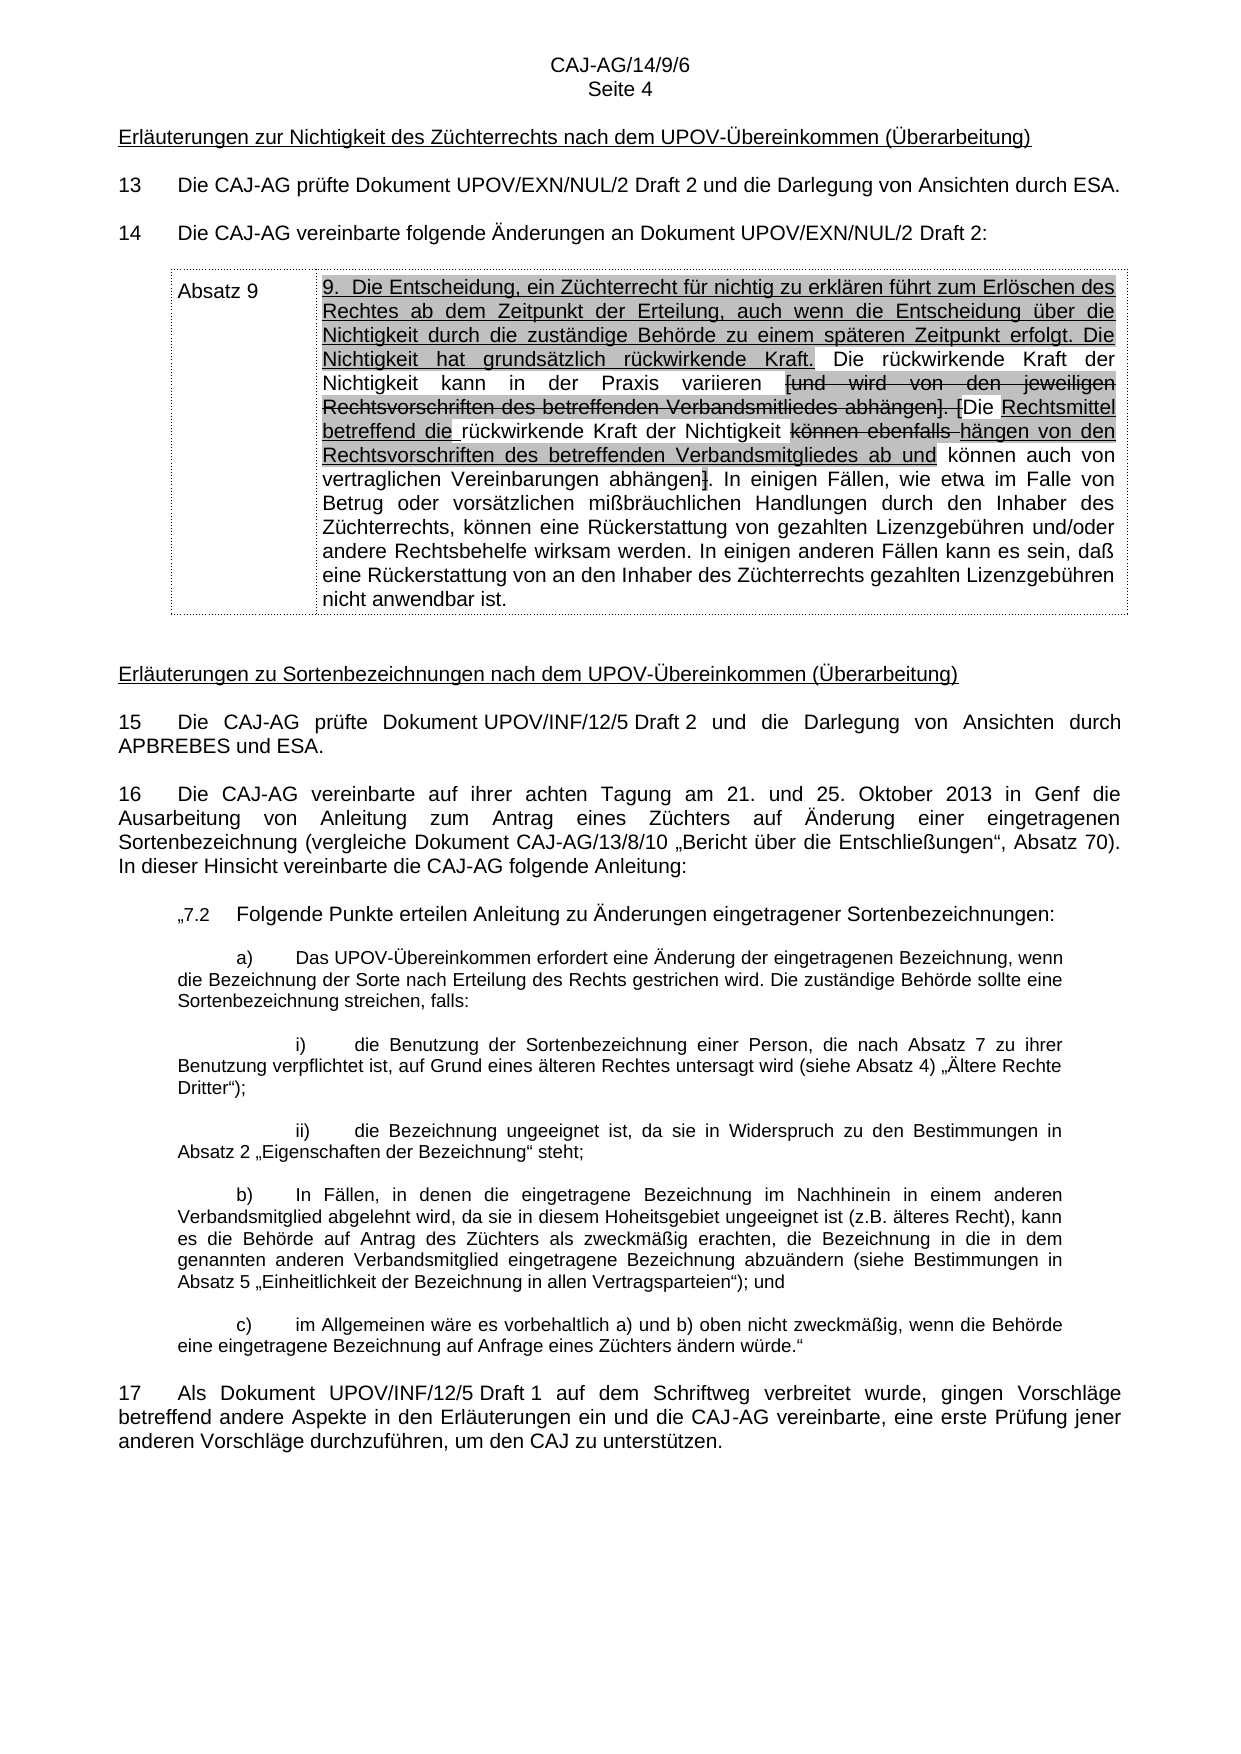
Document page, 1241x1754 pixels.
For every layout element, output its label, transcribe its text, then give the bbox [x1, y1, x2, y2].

text Erläuterungen zur Nichtigkeit des Züchterrechts nach dem UPOV-Übereinkommen (Überarbeitung) [118, 125, 1122, 149]
text Die CAJ-AG vereinbarte folgende Änderungen an Dokument UPOV/EXN/NUL/2 Draft 2: [118, 221, 1122, 245]
table_header 9. Die Entscheidung, ein Züchterrecht für nichtig zu erklären führt zum Erlöschen des Rechtes ab dem Zeitpunkt der Erteilung, auch wenn die Entscheidung über die Nichtigkeit durch die zuständige Behörde zu einem späteren Zeitpunkt erfolgt. Die Nichtigkeit hat grundsätzlich rückwirkende Kraft. Die rückwirkende Kraft der Nichtigkeit kann in der Praxis variieren [und wird von den jeweiligen Rechtsvorschriften des betreffenden Verbandsmitliedes abhängen]. [Die Rechtsmittel betreffend die rückwirkende Kraft der Nichtigkeit können ebenfalls hängen von den Rechtsvorschriften des betreffenden Verbandsmitgliedes ab und können auch von vertraglichen Vereinbarungen abhängen]. In einigen Fällen, wie etwa im Falle von Betrug oder vorsätzlichen mißbräuchlichen Handlungen durch den Inhaber des Züchterrechts, können eine Rückerstattung von gezahlten Lizenzgebühren und/oder andere Rechtsbehelfe wirksam werden. In einigen anderen Fällen kann es sein, daß eine Rückerstattung von an den Inhaber des Züchterrechts gezahlten Lizenzgebühren nicht anwendbar ist. [316, 269, 1127, 613]
text Die CAJ-AG prüfte Dokument UPOV/EXN/NUL/2 Draft 2 und die Darlegung von Ansichten durch ESA. [118, 173, 1122, 197]
text b) In Fällen, in denen die eingetragene Bezeichnung im Nachhinein in einem anderen Verbandsmitglied abgelehnt wird, da sie in diesem Hoheitsgebiet ungeeignet ist (z.B. älteres Recht), kann es die Behörde auf Antrag des Züchters als zweckmäßig erachten, die Bezeichnung in die in dem genannten anderen Verbandsmitglied eingetragene Bezeichnung abzuändern (siehe Bestimmungen in Absatz 5 „Einheitlichkeit der Bezeichnung in allen Vertragsparteien“); und [177, 1184, 1063, 1292]
text Erläuterungen zu Sortenbezeichnungen nach dem UPOV-Übereinkommen (Überarbeitung) [118, 662, 1122, 686]
table_header Absatz 9 [171, 269, 316, 613]
text i) die Benutzung der Sortenbezeichnung einer Person, die nach Absatz 7 zu ihrer Benutzung verpflichtet ist, auf Grund eines älteren Rechtes untersagt wird (siehe Absatz 4) „Ältere Rechte Dritter“); [177, 1033, 1063, 1098]
text Die CAJ-AG prüfte Dokument UPOV/INF/12/5 Draft 2 und die Darlegung von Ansichten durch APBREBES und ESA. [118, 710, 1122, 758]
text ii) die Bezeichnung ungeeignet ist, da sie in Widerspruch zu den Bestimmungen in Absatz 2 „Eigenschaften der Bezeichnung“ steht; [177, 1119, 1063, 1163]
text Als Dokument UPOV/INF/12/5 Draft 1 auf dem Schriftweg verbreitet wurde, gingen Vorschläge betreffend andere Aspekte in den Erläuterungen ein und die CAJ-AG vereinbarte, eine erste Prüfung jener anderen Vorschläge durchzuführen, um den CAJ zu unterstützen. [118, 1381, 1122, 1453]
text Die CAJ-AG vereinbarte auf ihrer achten Tagung am 21. und 25. Oktober 2013 in Genf die Ausarbeitung von Anleitung zum Antrag eines Züchters auf Änderung einer eingetragenen Sortenbezeichnung (vergleiche Dokument CAJ-AG/13/8/10 „Bericht über die Entschließungen“, Absatz 70). In dieser Hinsicht vereinbarte die CAJ-AG folgende Anleitung: [118, 782, 1122, 878]
text „7.2 Folgende Punkte erteilen Anleitung zu Änderungen eingetragener Sortenbezeichnungen: [177, 902, 1063, 926]
text a) Das UPOV-Übereinkommen erfordert eine Änderung der eingetragenen Bezeichnung, wenn die Bezeichnung der Sorte nach Erteilung des Rechts gestrichen wird. Die zuständige Behörde sollte eine Sortenbezeichnung streichen, falls: [177, 947, 1063, 1012]
text c) im Allgemeinen wäre es vorbehaltlich a) und b) oben nicht zweckmäßig, wenn die Behörde eine eingetragene Bezeichnung auf Anfrage eines Züchters ändern würde.“ [177, 1314, 1063, 1357]
